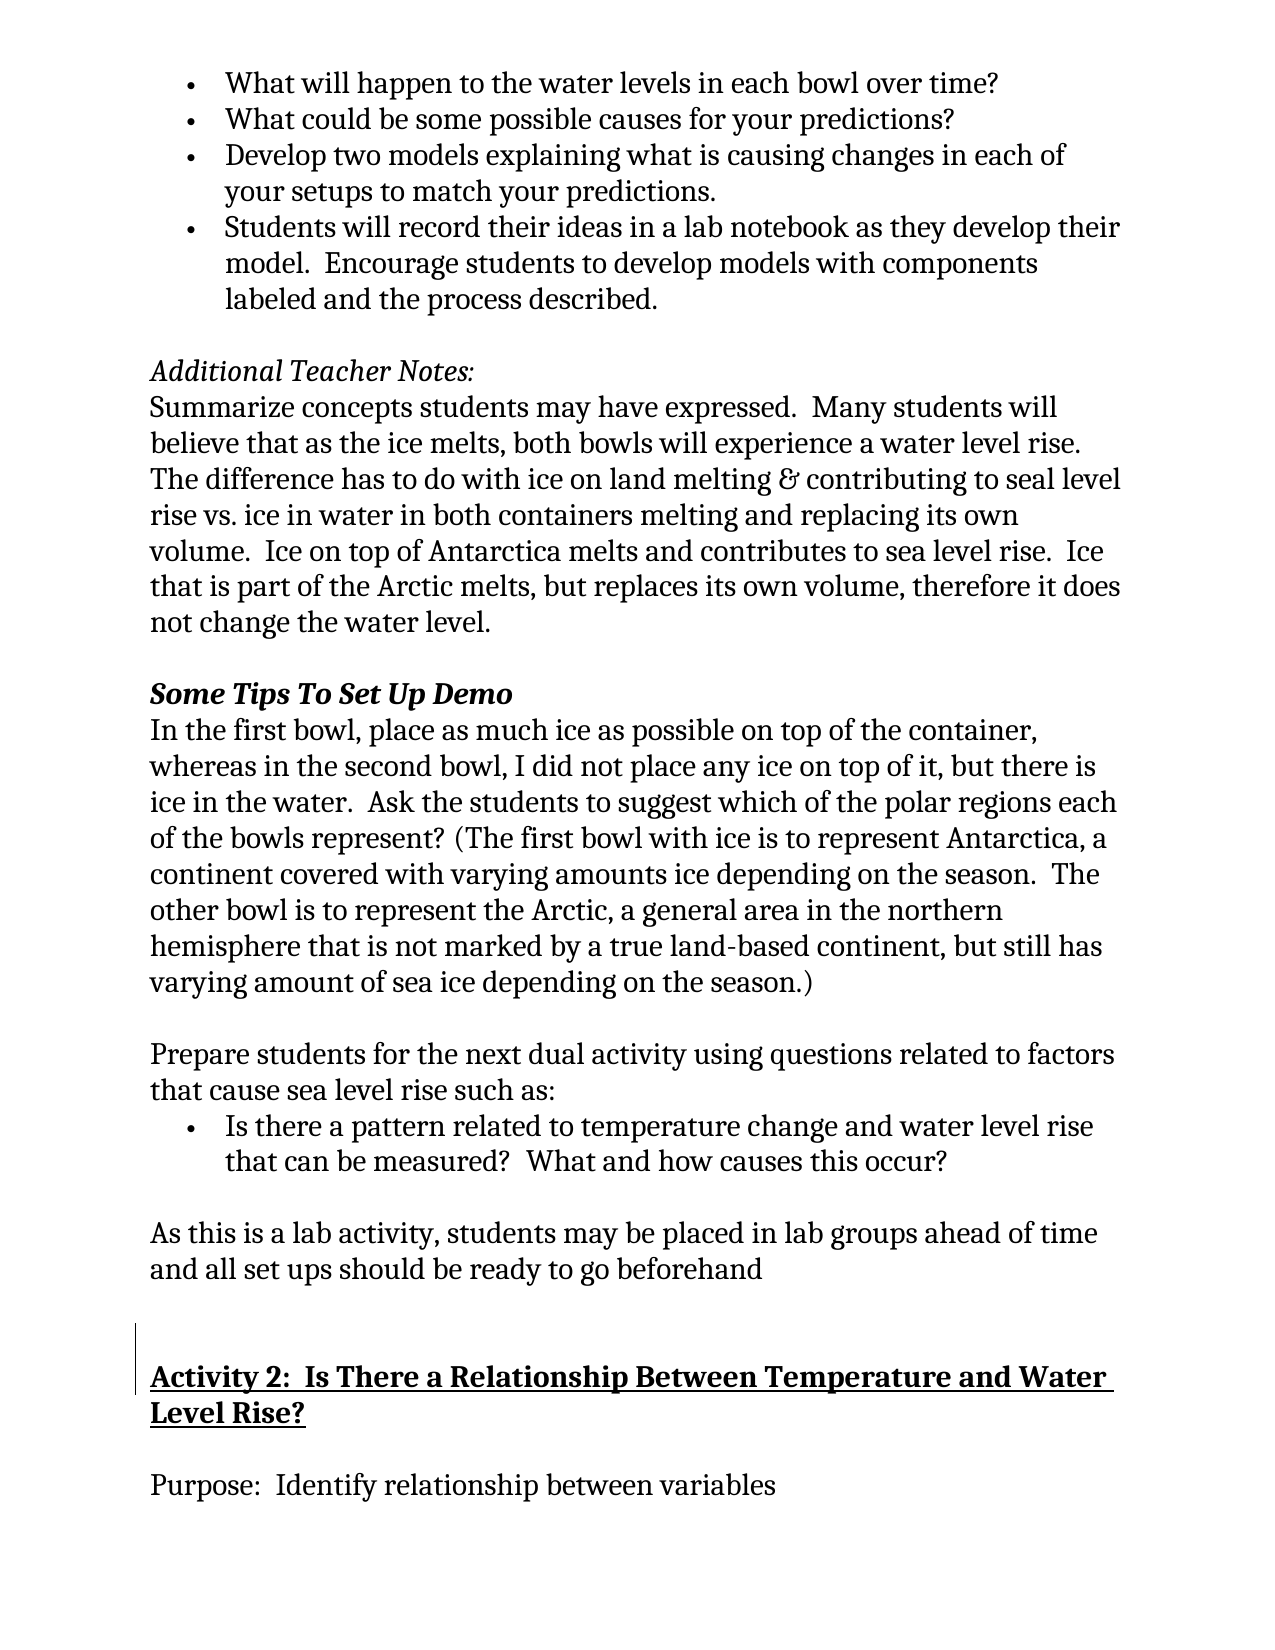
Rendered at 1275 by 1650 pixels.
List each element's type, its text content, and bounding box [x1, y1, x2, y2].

text Summarize concepts students may have expressed. Many students will believe that as the ice melts, both bowls will experience a water level rise. The difference has to do with ice on land melting & contributing to seal level rise vs. ice in water in both containers melting and replacing its own volume. Ice on top of Antarctica melts and contributes to sea level rise. Ice that is part of the Arctic melts, but replaces its own volume, therefore it does not change the water level. [150, 389, 1125, 641]
list Students will record their ideas in a lab notebook as they develop their model. Encourage students to develop models with components labeled and the process described. [187, 209, 1125, 317]
text Additional Teacher Notes: [150, 353, 1125, 389]
list Develop two models explaining what is causing changes in each of your setups to match your predictions. [187, 137, 1125, 209]
list What could be some possible causes for your predictions? [187, 102, 1125, 137]
list Is there a pattern related to temperature change and water level rise that can be measured? What and how causes this occur? [187, 1108, 1125, 1180]
text In the first bowl, place as much ice as possible on top of the container, whereas in the second bowl, I did not place any ice on top of it, but there is ice in the water. Ask the students to suggest which of the polar regions each of the bowls represent? (The first bowl with ice is to represent Antarctica, a continent covered with varying amounts ice depending on the season. The other bowl is to represent the Arctic, a general area in the northern hemisphere that is not marked by a true land-based continent, but still has varying amount of sea ice depending on the season.) [150, 712, 1125, 1000]
text Purpose: Identify relationship between variables [150, 1467, 1125, 1503]
text Activity 2: Is There a Relationship Between Temperature and Water Level Rise? [150, 1359, 1125, 1431]
list What will happen to the water levels in each bowl over time? [187, 66, 1125, 102]
text Some Tips To Set Up Demo [150, 677, 1125, 712]
text Prepare students for the next dual activity using questions related to factors that cause sea level rise such as: [150, 1036, 1125, 1108]
text As this is a lab activity, students may be placed in lab groups ahead of time and all set ups should be ready to go beforehand [150, 1216, 1125, 1287]
